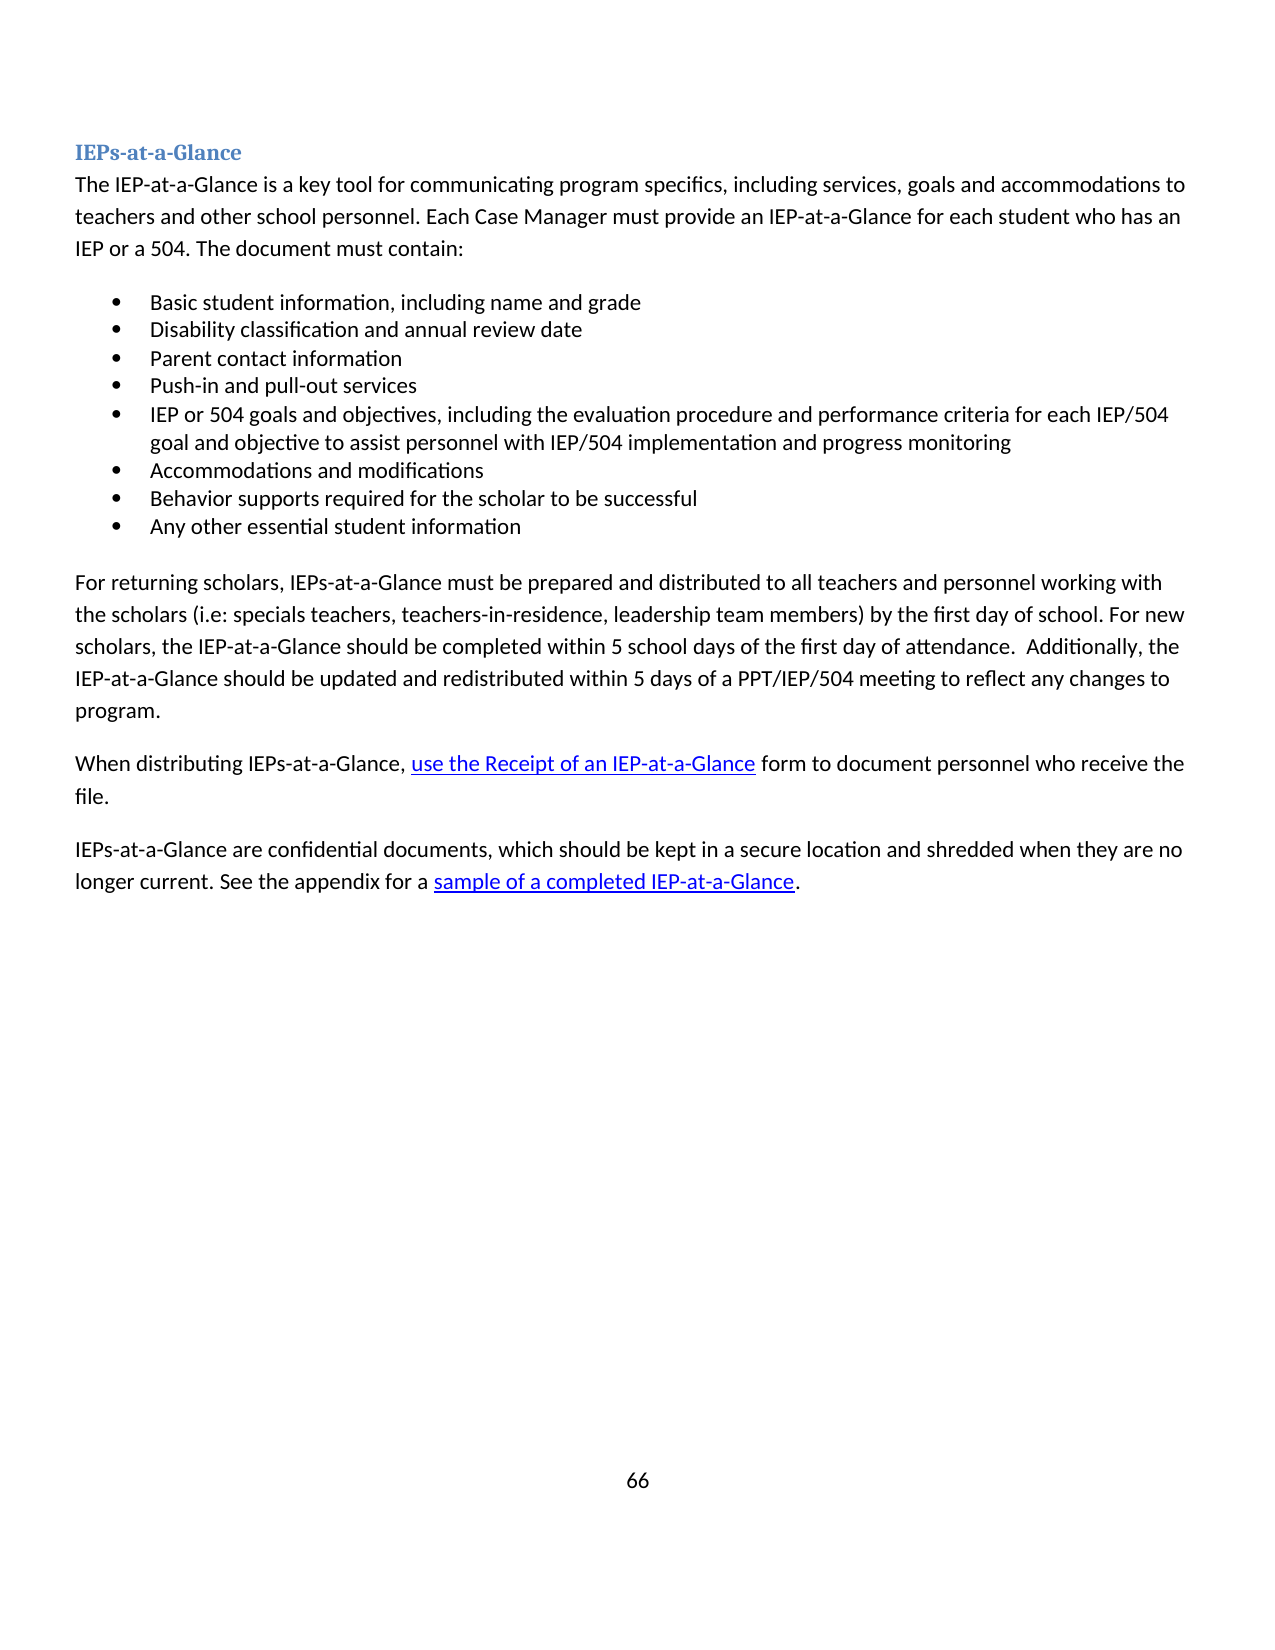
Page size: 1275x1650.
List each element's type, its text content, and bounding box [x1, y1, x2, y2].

subtitle IEPs-at-a-Glance [75, 140, 1200, 166]
text IEPs-at-a-Glance are confidential documents, which should be kept in a secure location and shredded when they are no longer current. See the appendix for a sample of a completed IEP-at-a-Glance. [75, 835, 1200, 895]
list Parent contact information [112, 344, 1200, 372]
list Accommodations and modifications [112, 456, 1200, 484]
list Any other essential student information [112, 512, 1200, 540]
list Disability classification and annual review date [112, 316, 1200, 344]
list Basic student information, including name and grade [112, 288, 1200, 316]
text The IEP-at-a-Glance is a key tool for communicating program specifics, including services, goals and accommodations to teachers and other school personnel. Each Case Manager must provide an IEP-at-a-Glance for each student who has an IEP or a 504. The document must contain: [75, 170, 1200, 263]
list Behavior supports required for the scholar to be successful [112, 484, 1200, 512]
list Push-in and pull-out services [112, 372, 1200, 400]
list IEP or 504 goals and objectives, including the evaluation procedure and performance criteria for each IEP/504 goal and objective to assist personnel with IEP/504 implementation and progress monitoring [112, 400, 1200, 456]
text For returning scholars, IEPs-at-a-Glance must be prepared and distributed to all teachers and personnel working with the scholars (i.e: specials teachers, teachers-in-residence, leadership team members) by the first day of school. For new scholars, the IEP-at-a-Glance should be completed within 5 school days of the first day of attendance. Additionally, the IEP-at-a-Glance should be updated and redistributed within 5 days of a PPT/IEP/504 meeting to reflect any changes to program. [75, 568, 1200, 724]
text When distributing IEPs-at-a-Glance, use the Receipt of an IEP-at-a-Glance form to document personnel who receive the file. [75, 749, 1200, 810]
